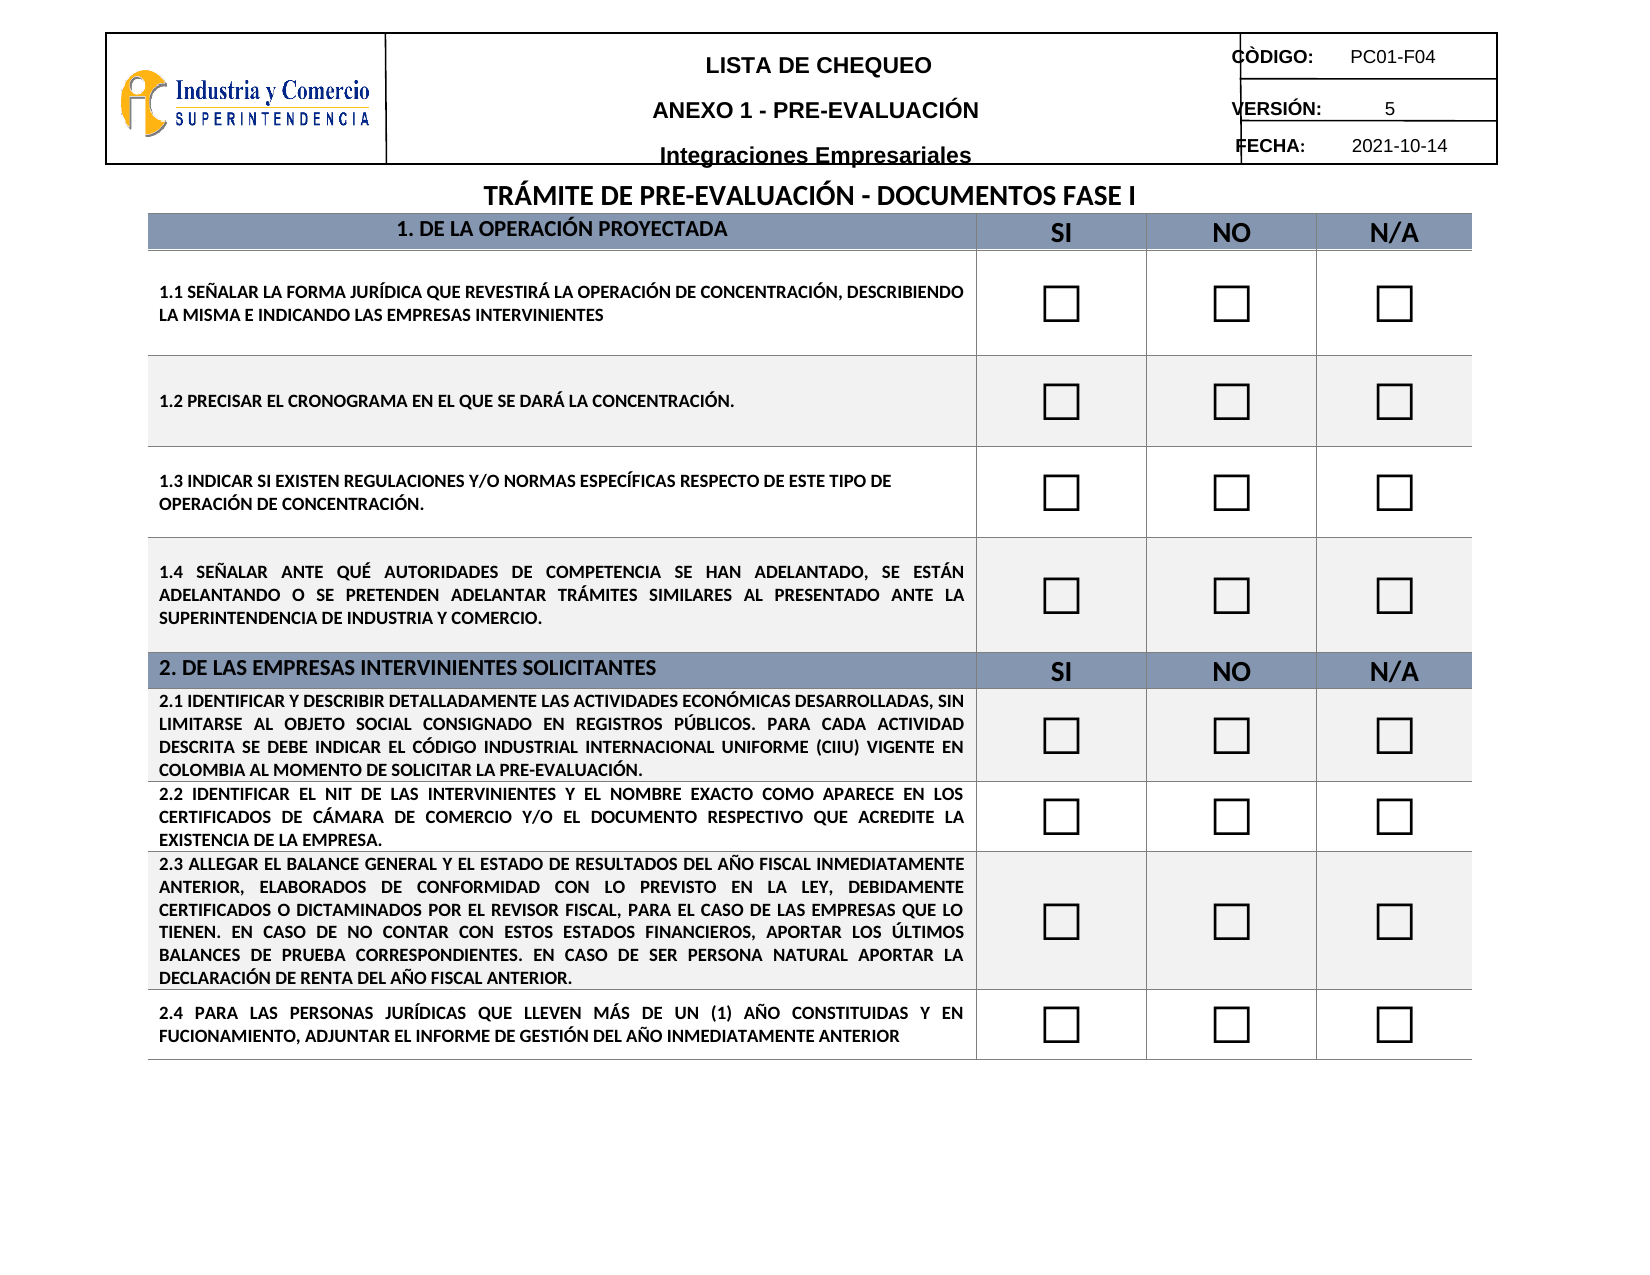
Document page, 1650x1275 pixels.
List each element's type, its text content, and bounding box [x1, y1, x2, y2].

table_cell 1.4 Señalar ante qué autoridades de competencia se han adelantado, se están adelantando o se pretenden adelantar trámites similares al presentado ante la Superintendencia de Industria y Comercio. [148, 538, 976, 652]
table_cell 2.3 Allegar el Balance General y el Estado de Resultados del año fiscal inmediatamente anterior, elaborados de conformidad con lo previsto en la ley, debidamente certificados o dictaminados por el Revisor Fiscal, para el caso de las empresas que lo tienen. En caso de no contar con estos estados financieros, aportar los últimos balances de prueba correspondientes. En caso de ser persona natural aportar la declaración de renta del año fiscal anterior. [148, 852, 976, 989]
table_cell N/A [1317, 214, 1472, 249]
table_cell N/A [1317, 653, 1472, 688]
table_cell 1. De la operación proyectada [148, 214, 976, 249]
table_cell 1.2 Precisar el cronograma en el que se dará la concentración. [148, 356, 976, 446]
table_cell 1.1 Señalar La Forma Jurídica Que Revestirá La Operación De Concentración, Describiendo La Misma E Indicando Las Empresas Intervinientes [148, 251, 976, 355]
table_cell SI [977, 653, 1146, 688]
table_cell 2.1 Identificar y describir detalladamente las actividades económicas desarrolladas, sin limitarse al objeto social consignado en registros públicos. Para cada actividad descrita se debe indicar el Código Industrial Internacional Uniforme (CIIU) vigente en Colombia al momento de solicitar la pre-evaluación. [148, 689, 976, 781]
table_cell 2.4 Para las personas jurídicas que lleven más de un (1) año constituidas y en fucionamiento, adjuntar el informe de Gestión del año inmediatamente anterior [148, 990, 976, 1058]
table_cell NO [1147, 653, 1316, 688]
table_cell NO [1147, 214, 1316, 249]
table_cell SI [977, 214, 1146, 249]
table_cell 1.3 Indicar si existen regulaciones y/o normas específicas respecto de este tipo de operación de concentración. [148, 447, 976, 537]
table_header TRÁMITE DE PRE-EVALUACIÓN - DOCUMENTOS FASE I [148, 177, 1472, 213]
table_cell 2.2 Identificar el NIT de las intervinientes y el nombre exacto como aparece en los certificados de cámara de comercio y/o el documento respectivo que acredite la existencia de la empresa. [148, 782, 976, 851]
picture [118, 67, 370, 140]
table_cell 2. De las empresas intervinientes solicitantes [148, 653, 976, 688]
